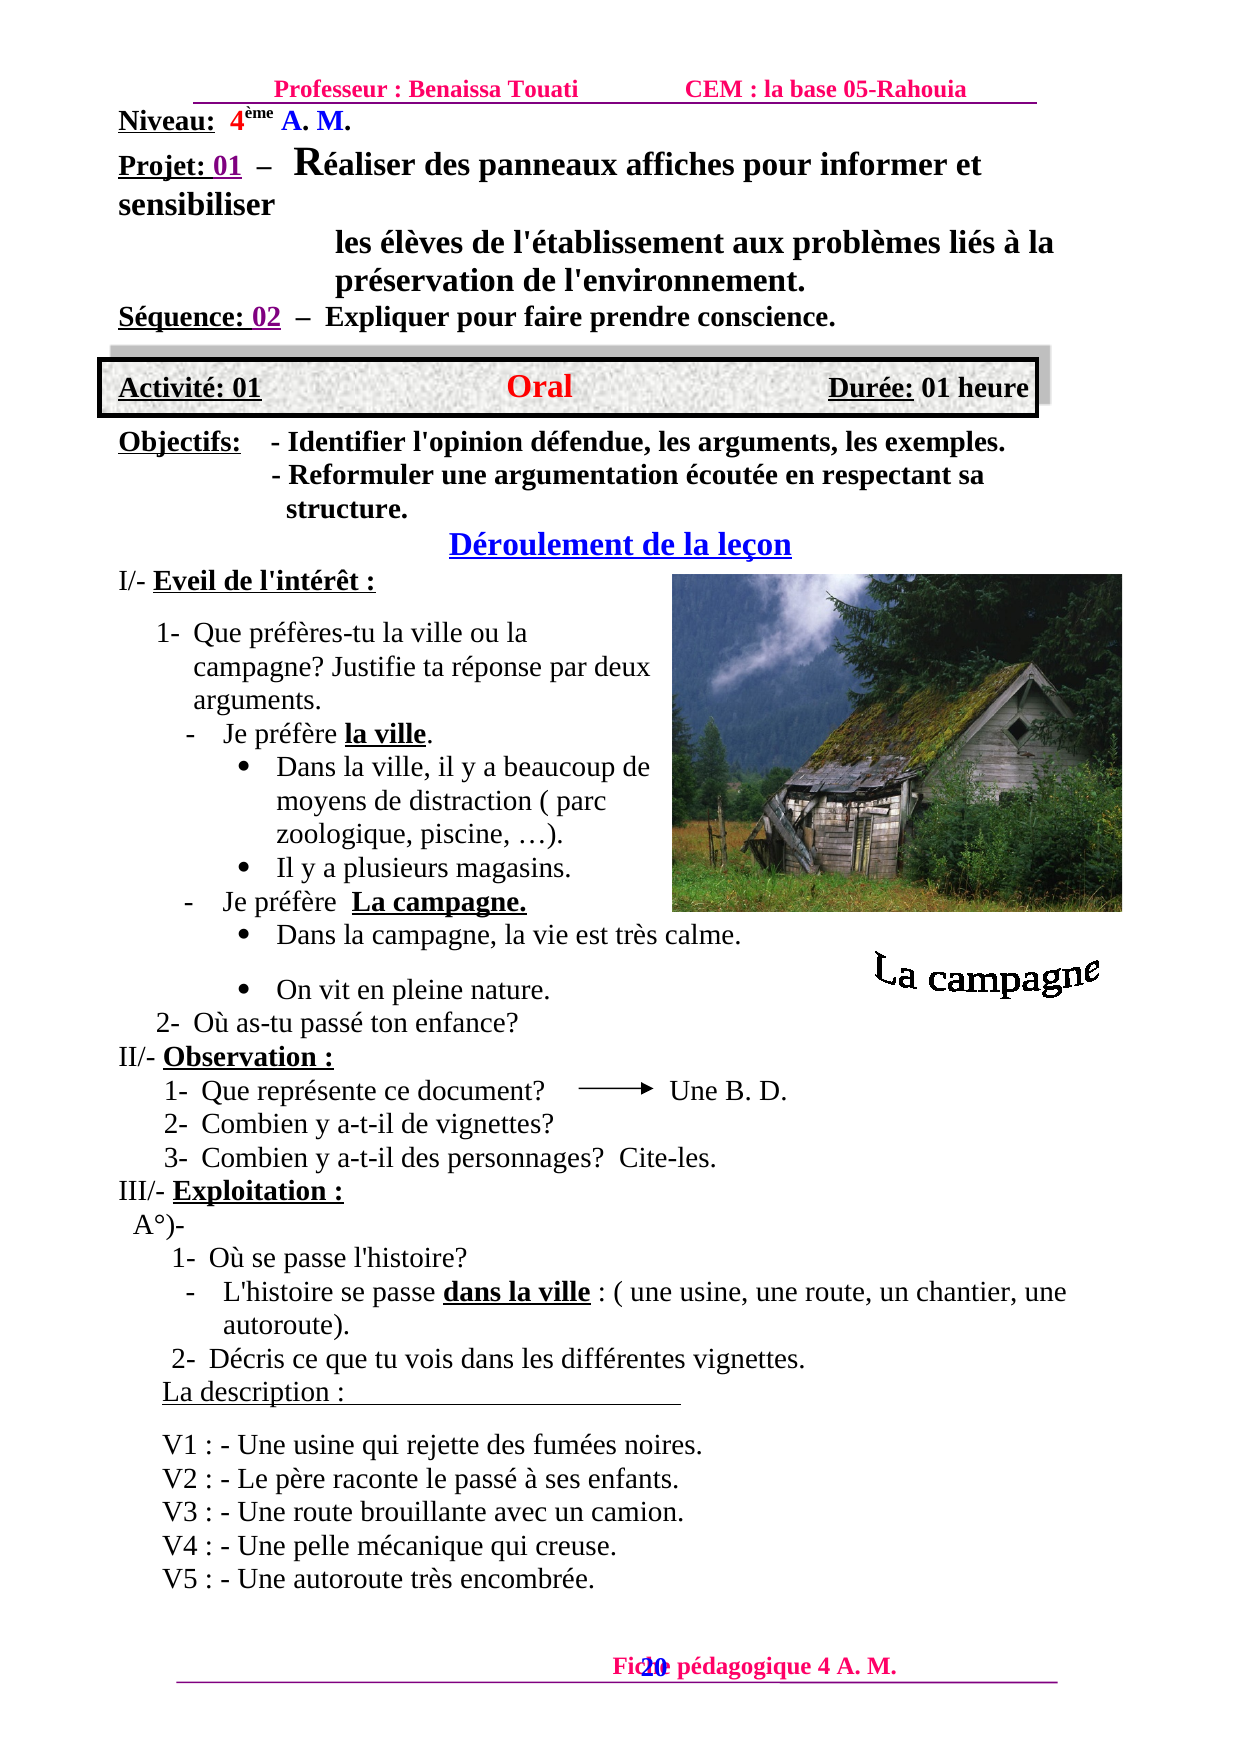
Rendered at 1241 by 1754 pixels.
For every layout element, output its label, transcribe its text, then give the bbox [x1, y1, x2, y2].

text V3 : - Une route brouillante avec un camion. [118, 1494, 1122, 1528]
list Que préfères-tu la ville ou la campagne? Justifie ta réponse par deux arguments. [156, 615, 672, 716]
list L'histoire se passe dans la ville : ( une usine, une route, un chantier, une autoroute). [185, 1274, 1122, 1341]
text Objectifs: - Identifier l'opinion défendue, les arguments, les exemples. [118, 424, 1122, 457]
text I/- Eveil de l'intérêt : [118, 563, 1122, 596]
list Combien y a-t-il des personnages? Cite-les. [163, 1140, 1122, 1173]
text Activité: 01 Oral Durée: 01 heure [118, 366, 1122, 404]
list Combien y a-t-il de vignettes? [163, 1106, 1122, 1140]
text V2 : - Le père raconte le passé à ses enfants. [118, 1461, 1122, 1494]
list Où as-tu passé ton enfance? [156, 1006, 1122, 1039]
list Où se passe l'histoire? [171, 1240, 1122, 1274]
list Décris ce que tu vois dans les différentes vignettes. [171, 1341, 1122, 1374]
text préservation de l'environnement. [118, 261, 1122, 299]
text V4 : - Une pelle mécanique qui creuse. [118, 1528, 1122, 1561]
text Projet: 01 – Réaliser des panneaux affiches pour informer et sensibiliser [118, 136, 1122, 222]
text - Je préfère La campagne. [118, 884, 1122, 917]
text - Reformuler une argumentation écoutée en respectant sa [118, 457, 1122, 491]
text II/- Observation : [118, 1039, 1122, 1073]
list Je préfère la ville. [185, 716, 672, 749]
text La description : [118, 1374, 1122, 1408]
list Il y a plusieurs magasins. [238, 850, 672, 884]
text V1 : - Une usine qui rejette des fumées noires. [118, 1427, 1122, 1461]
list Que représente ce document? Une B. D. [163, 1073, 1122, 1106]
list On vit en pleine nature. [238, 951, 1122, 1006]
list Dans la campagne, la vie est très calme. [238, 917, 1122, 951]
text structure. [118, 491, 1122, 524]
text III/- Exploitation : [118, 1173, 1122, 1207]
picture [672, 574, 1123, 912]
list Dans la ville, il y a beaucoup de moyens de distraction ( parc zoologique, piscine, …). [238, 749, 672, 850]
text V5 : - Une autoroute très encombrée. [118, 1561, 1122, 1595]
text A°)- [118, 1207, 1122, 1240]
text Déroulement de la leçon [118, 524, 1122, 563]
picture [102, 362, 1035, 413]
text Séquence: 02 – Expliquer pour faire prendre conscience. [118, 299, 1122, 333]
text les élèves de l'établissement aux problèmes liés à la [118, 222, 1122, 261]
text Niveau: 4ème A. M. [118, 103, 1122, 136]
